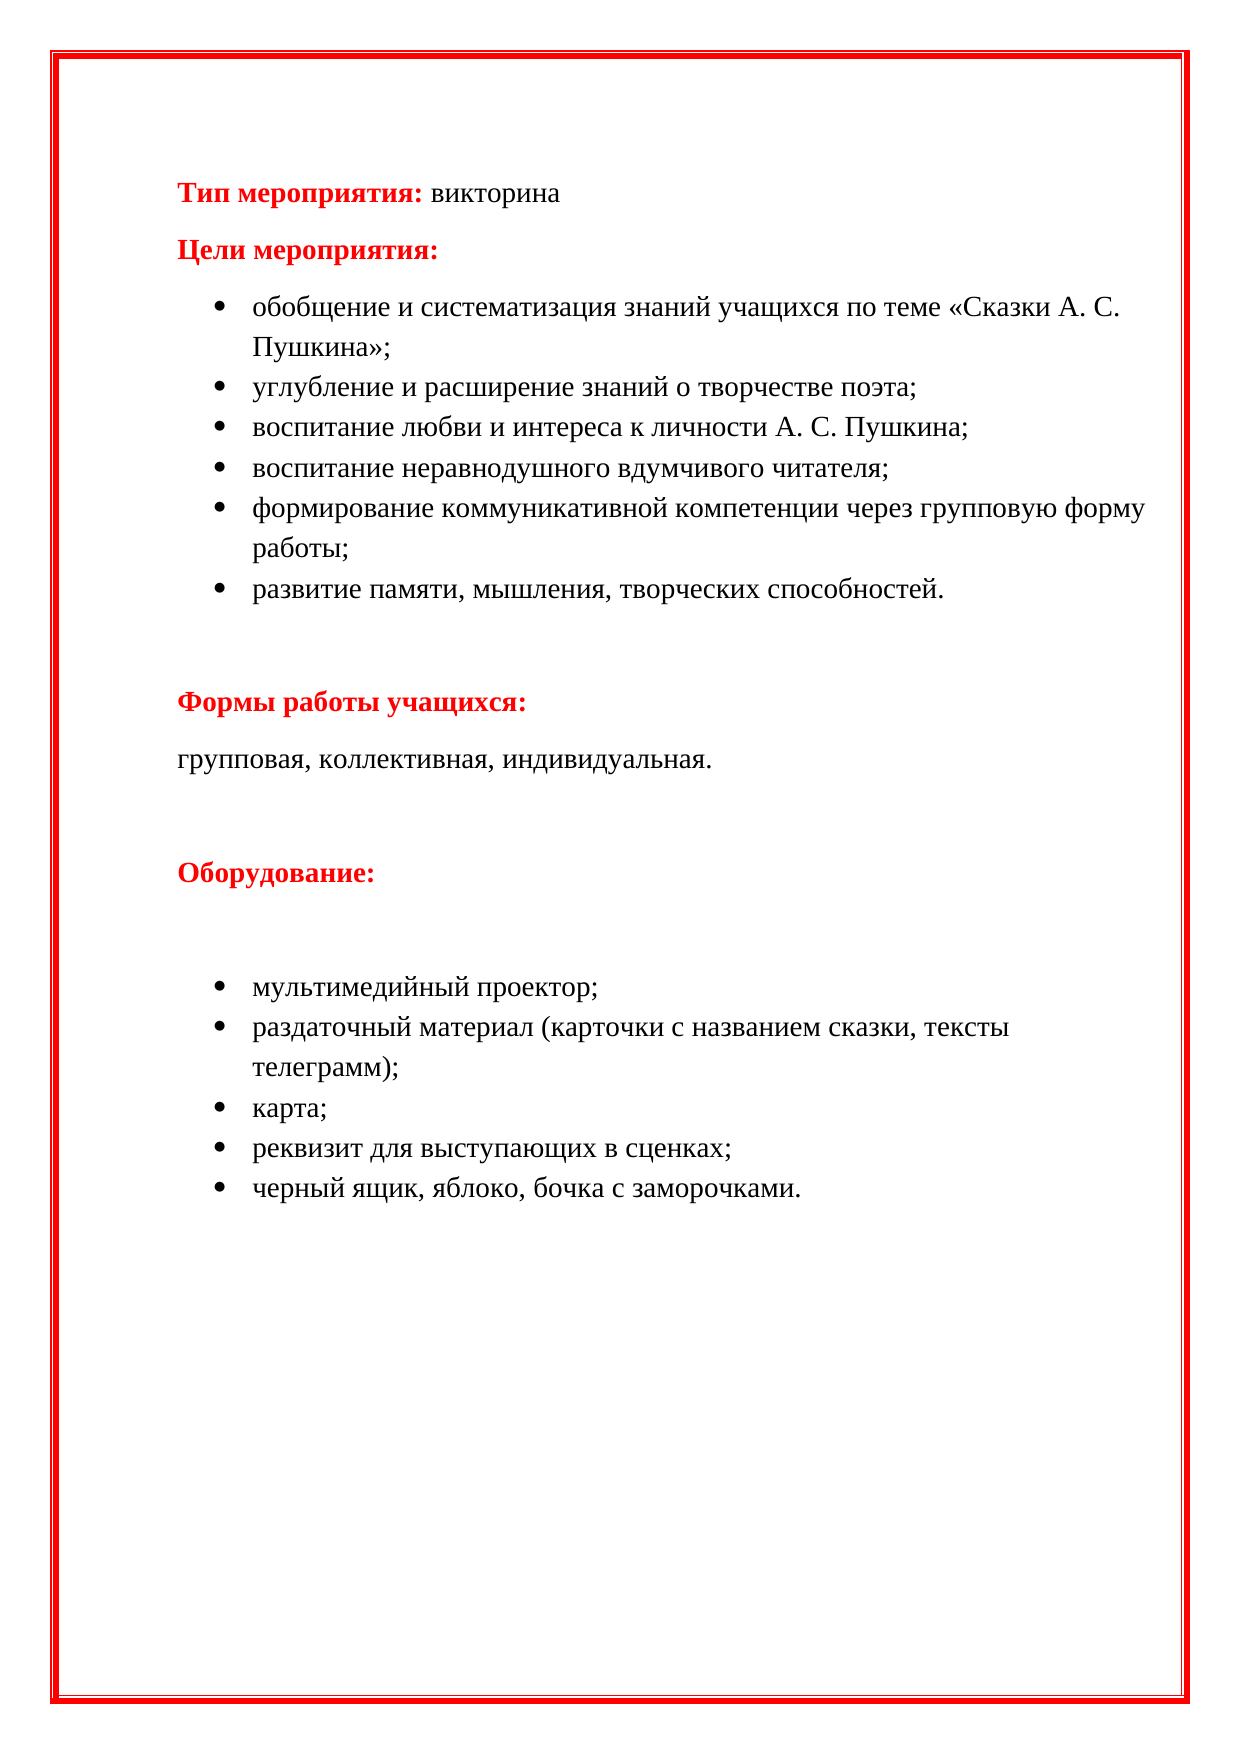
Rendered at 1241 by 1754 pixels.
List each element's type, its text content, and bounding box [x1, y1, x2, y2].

list реквизит для выступающих в сценках; [214, 1130, 1152, 1164]
text Формы работы учащихся: [177, 684, 1152, 718]
list формирование коммуникативной компетенции через групповую форму работы; [214, 490, 1152, 564]
list углубление и расширение знаний о творчестве поэта; [214, 369, 1152, 403]
text Цели мероприятия: [177, 232, 1152, 265]
list развитие памяти, мышления, творческих способностей. [214, 571, 1152, 604]
text Оборудование: [177, 855, 1152, 889]
text Тип мероприятия: викторина [177, 175, 1152, 208]
list карта; [214, 1090, 1152, 1123]
list мультимедийный проектор; [214, 969, 1152, 1003]
text групповая, коллективная, индивидуальная. [177, 741, 1152, 775]
list черный ящик, яблоко, бочка с заморочками. [214, 1170, 1152, 1204]
list воспитание неравнодушного вдумчивого читателя; [214, 450, 1152, 483]
list обобщение и систематизация знаний учащихся по теме «Сказки А. С. Пушкина»; [214, 289, 1152, 363]
list раздаточный материал (карточки с названием сказки, тексты телеграмм); [214, 1009, 1152, 1083]
list воспитание любви и интереса к личности А. С. Пушкина; [214, 409, 1152, 443]
